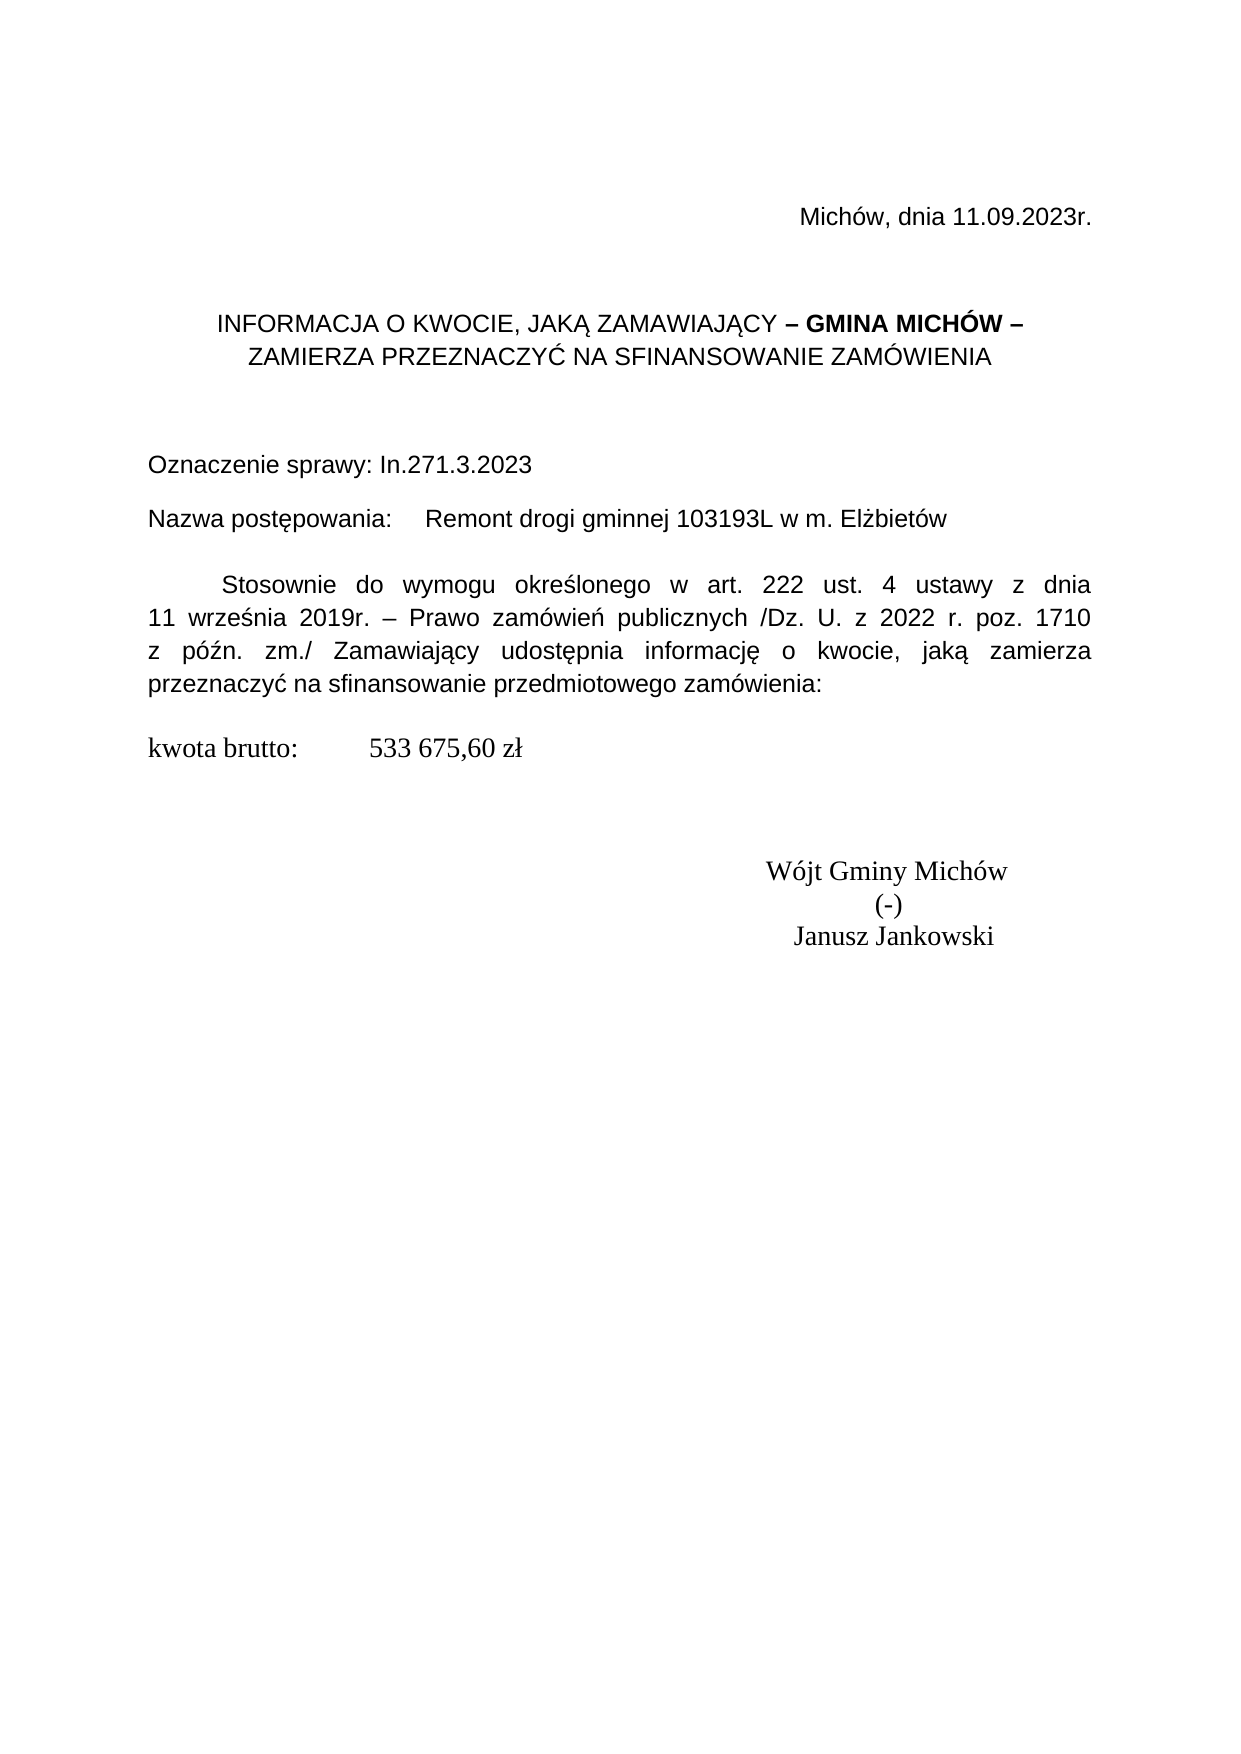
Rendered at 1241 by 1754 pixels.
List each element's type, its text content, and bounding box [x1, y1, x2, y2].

text (-) [148, 887, 1093, 919]
text Oznaczenie sprawy: In.271.3.2023 [148, 450, 1093, 479]
text Wójt Gminy Michów [148, 854, 1093, 887]
text INFORMACJA O KWOCIE, JAKĄ ZAMAWIAJĄCY – GMINA MICHÓW – ZAMIERZA PRZEZNACZYĆ NA SFINANSOWANIE ZAMÓWIENIA [148, 309, 1093, 371]
text kwota brutto: 533 675,60 zł [148, 731, 1093, 763]
text Janusz Jankowski [148, 919, 1093, 951]
text Nazwa postępowania: Remont drogi gminnej 103193L w m. Elżbietów [148, 504, 1093, 532]
text Michów, dnia 11.09.2023r. [148, 201, 1093, 230]
text Stosownie do wymogu określonego w art. 222 ust. 4 ustawy z dnia 11 września 2019r. – Prawo zamówień publicznych /Dz. U. z 2022 r. poz. 1710 z późn. zm./ Zamawiający udostępnia informację o kwocie, jaką zamierza przeznaczyć na sfinansowanie przedmiotowego zamówienia: [148, 570, 1093, 698]
